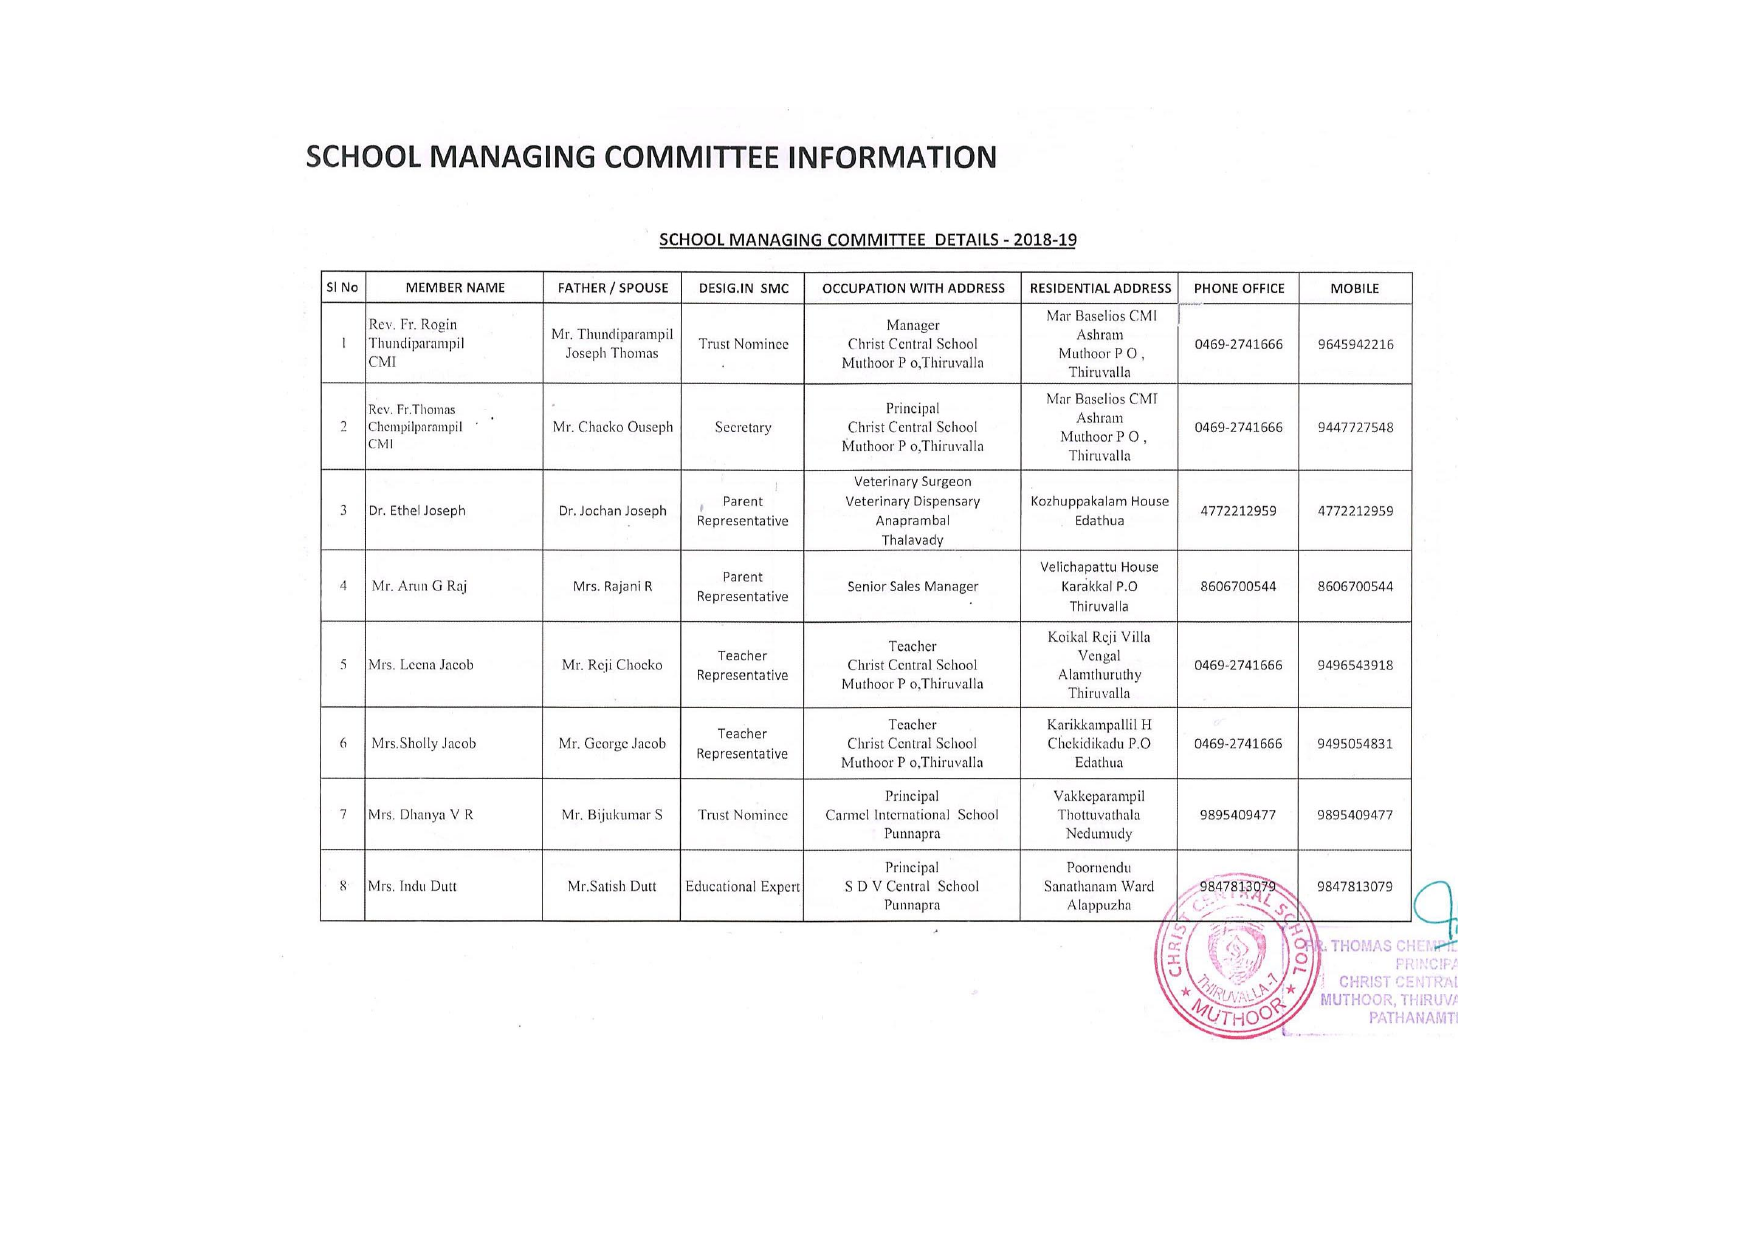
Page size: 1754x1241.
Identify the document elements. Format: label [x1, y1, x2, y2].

picture [271, 107, 1458, 1052]
